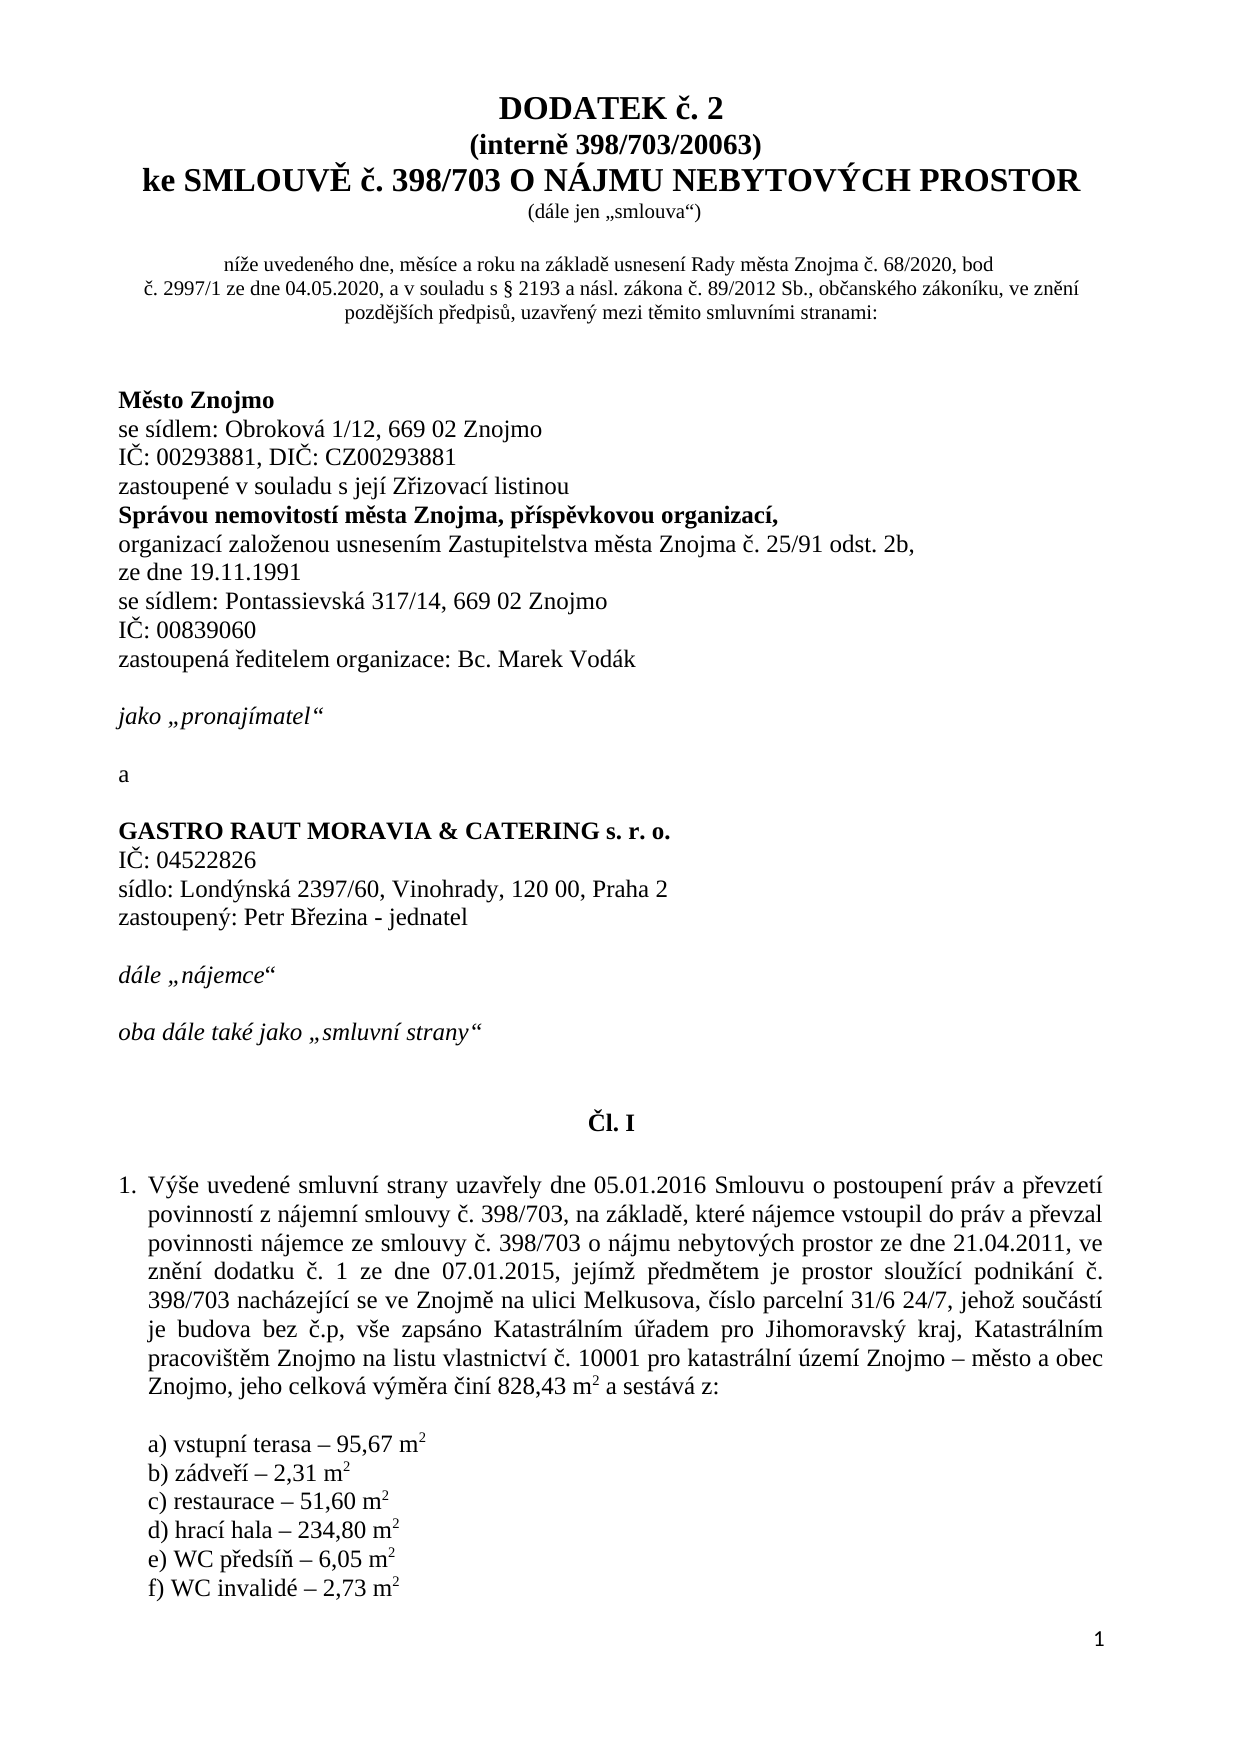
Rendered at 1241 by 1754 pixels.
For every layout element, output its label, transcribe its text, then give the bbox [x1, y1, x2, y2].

text Město Znojmo [118, 385, 1104, 414]
list Výše uvedené smluvní strany uzavřely dne 05.01.2016 Smlouvu o postoupení práv a převzetí povinností z nájemní smlouvy č. 398/703, na základě, které nájemce vstoupil do práv a převzal povinnosti nájemce ze smlouvy č. 398/703 o nájmu nebytových prostor ze dne 21.04.2011, ve znění dodatku č. 1 ze dne 07.01.2015, jejímž předmětem je prostor sloužící podnikání č. 398/703 nacházející se ve Znojmě na ulici Melkusova, číslo parcelní 31/6 24/7, jehož součástí je budova bez č.p, vše zapsáno Katastrálním úřadem pro Jihomoravský kraj, Katastrálním pracovištěm Znojmo na listu vlastnictví č. 10001 pro katastrální území Znojmo – město a obec Znojmo, jeho celková výměra činí 828,43 m2 a sestává z: [118, 1170, 1104, 1400]
text (interně 398/703/20063) [118, 127, 1104, 161]
text Správou nemovitostí města Znojma, příspěvkovou organizací, [118, 500, 1104, 529]
text a [118, 759, 1104, 787]
text se sídlem: Pontassievská 317/14, 669 02 Znojmo [118, 586, 1104, 615]
list b) zádveří – 2,31 m2 [148, 1458, 1104, 1486]
list f) WC invalidé – 2,73 m2 [148, 1573, 1104, 1601]
list c) restaurace – 51,60 m2 [148, 1486, 1104, 1515]
text dále „nájemce“ [118, 960, 1104, 989]
text se sídlem: Obroková 1/12, 669 02 Znojmo [118, 414, 1104, 442]
text IČ: 04522826 [118, 845, 1104, 874]
text jako „pronajímatel“ [118, 701, 1104, 730]
text DODATEK č. 2 [118, 89, 1104, 127]
list d) hrací hala – 234,80 m2 [148, 1515, 1104, 1544]
text IČ: 00293881, DIČ: CZ00293881 [118, 442, 1104, 471]
text organizací založenou usnesením Zastupitelstva města Znojma č. 25/91 odst. 2b, ze dne 19.11.1991 [118, 529, 1104, 586]
list a) vstupní terasa – 95,67 m2 [148, 1429, 1104, 1458]
text ke SMLOUVĚ č. 398/703 O NÁJMU NEBYTOVÝCH PROSTOR [118, 161, 1104, 199]
text Čl. I [118, 1108, 1104, 1137]
text IČ: 00839060 [118, 615, 1104, 644]
text GASTRO RAUT MORAVIA & CATERING s. r. o. [118, 816, 1104, 845]
list e) WC předsíň – 6,05 m2 [148, 1544, 1104, 1573]
text níže uvedeného dne, měsíce a roku na základě usnesení Rady města Znojma č. 68/2020, bod č. 2997/1 ze dne 04.05.2020, a v souladu s § 2193 a násl. zákona č. 89/2012 Sb., občanského zákoníku, ve znění pozdějších předpisů, uzavřený mezi těmito smluvními stranami: [118, 252, 1104, 324]
text zastoupené v souladu s její Zřizovací listinou [118, 471, 1104, 500]
text zastoupený: Petr Březina - jednatel [118, 902, 1104, 931]
text sídlo: Londýnská 2397/60, Vinohrady, 120 00, Praha 2 [118, 874, 1104, 902]
text (dále jen „smlouva“) [118, 199, 1104, 223]
text oba dále také jako „smluvní strany“ [118, 1017, 1104, 1046]
text zastoupená ředitelem organizace: Bc. Marek Vodák [118, 644, 1104, 672]
